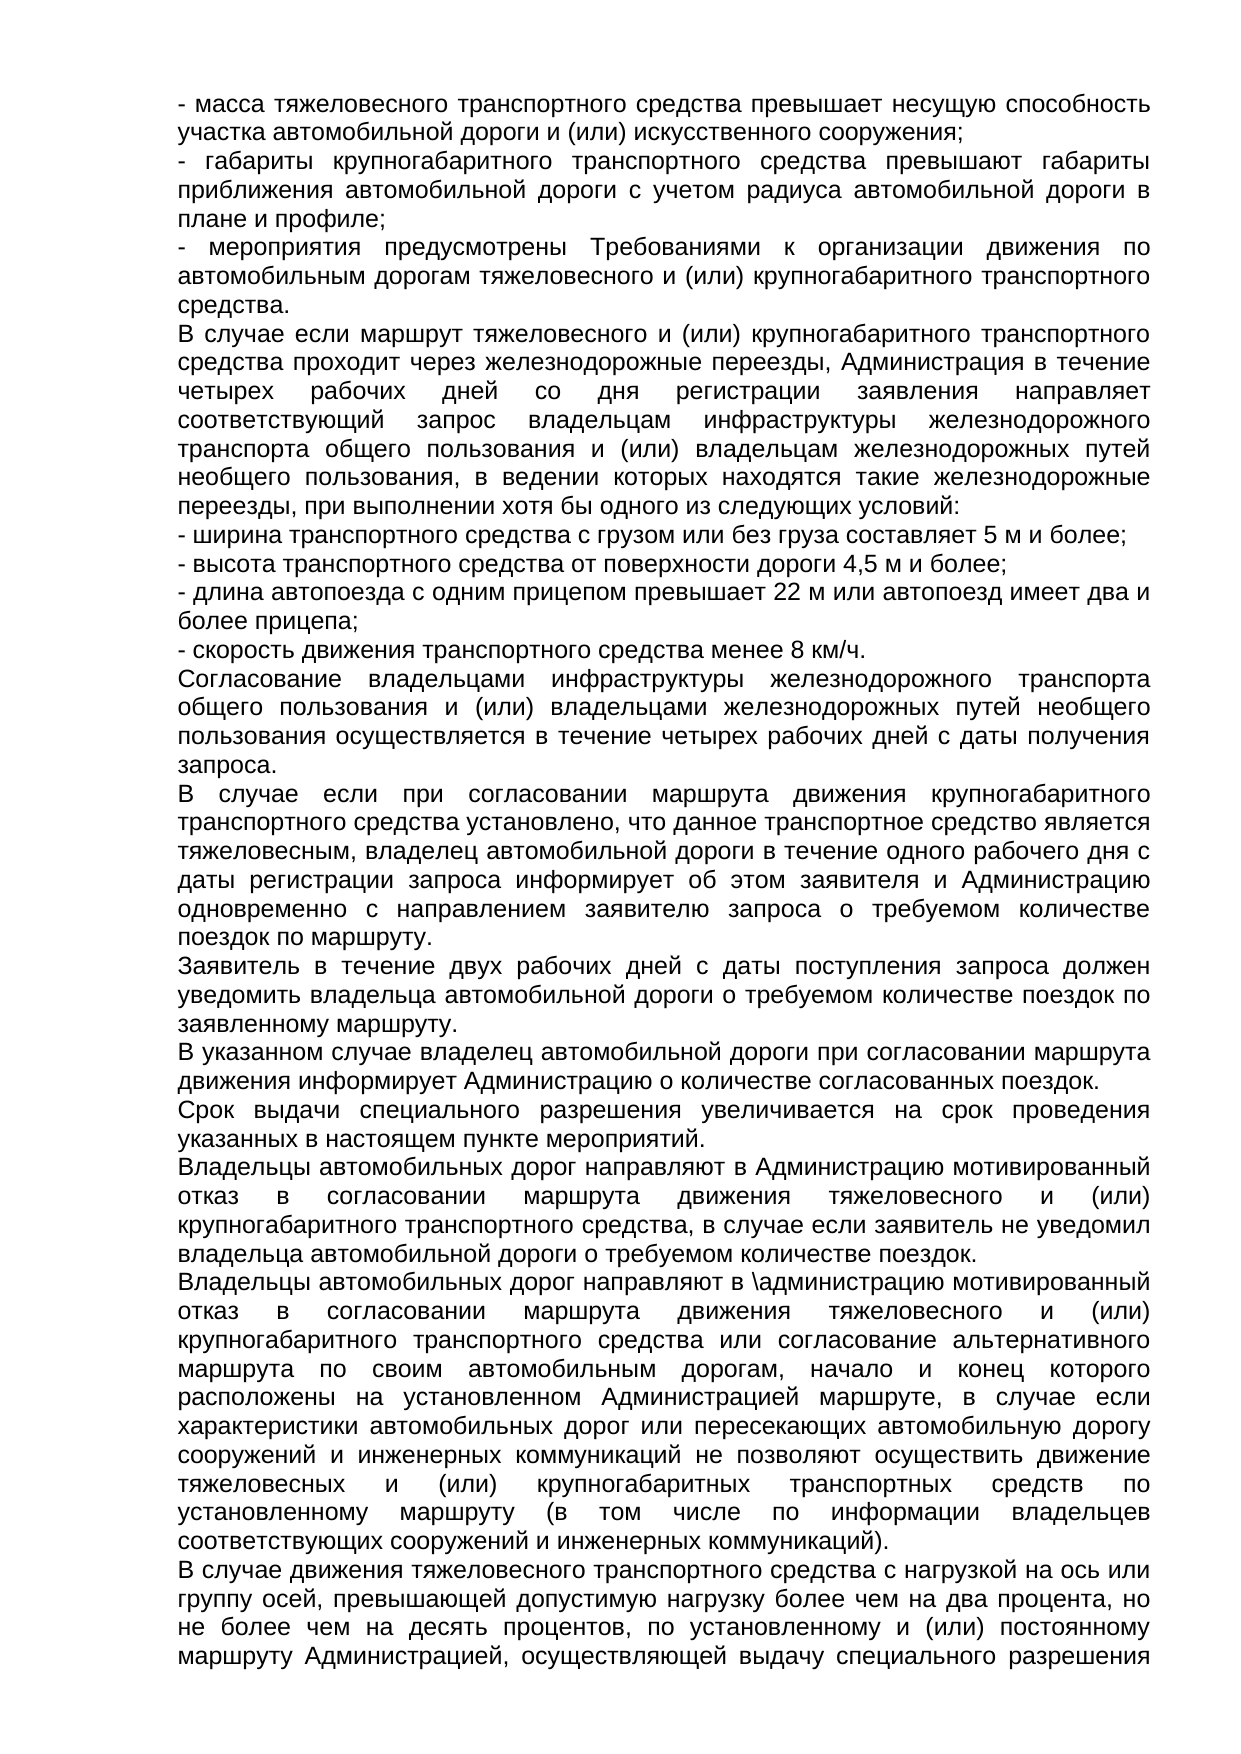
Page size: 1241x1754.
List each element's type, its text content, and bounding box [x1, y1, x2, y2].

text - масса тяжеловесного транспортного средства превышает несущую способность участка автомобильной дороги и (или) искусственного сооружения; [177, 89, 1152, 146]
text Владельцы автомобильных дорог направляют в \администрацию мотивированный отказ в согласовании маршрута движения тяжеловесного и (или) крупногабаритного транспортного средства или согласование альтернативного маршрута по своим автомобильным дорогам, начало и конец которого расположены на установленном Администрацией маршруте, в случае если характеристики автомобильных дорог или пересекающих автомобильную дорогу сооружений и инженерных коммуникаций не позволяют осуществить движение тяжеловесных и (или) крупногабаритных транспортных средств по установленному маршруту (в том числе по информации владельцев соответствующих сооружений и инженерных коммуникаций). [177, 1267, 1152, 1555]
text В случае если маршрут тяжеловесного и (или) крупногабаритного транспортного средства проходит через железнодорожные переезды, Администрация в течение четырех рабочих дней со дня регистрации заявления направляет соответствующий запрос владельцам инфраструктуры железнодорожного транспорта общего пользования и (или) владельцам железнодорожных путей необщего пользования, в ведении которых находятся такие железнодорожные переезды, при выполнении хотя бы одного из следующих условий: [177, 319, 1152, 520]
text - скорость движения транспортного средства менее 8 км/ч. [177, 635, 1152, 664]
text - высота транспортного средства от поверхности дороги 4,5 м и более; [177, 549, 1152, 577]
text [177, 1555, 1152, 1670]
text В случае если при согласовании маршрута движения крупногабаритного транспортного средства установлено, что данное транспортное средство является тяжеловесным, владелец автомобильной дороги в течение одного рабочего дня с даты регистрации запроса информирует об этом заявителя и Администрацию одновременно с направлением заявителю запроса о требуемом количестве поездок по маршруту. [177, 779, 1152, 951]
text - габариты крупногабаритного транспортного средства превышают габариты приближения автомобильной дороги с учетом радиуса автомобильной дороги в плане и профиле; [177, 146, 1152, 232]
text - длина автопоезда с одним прицепом превышает 22 м или автопоезд имеет два и более прицепа; [177, 577, 1152, 635]
text Согласование владельцами инфраструктуры железнодорожного транспорта общего пользования и (или) владельцами железнодорожных путей необщего пользования осуществляется в течение четырех рабочих дней с даты получения запроса. [177, 664, 1152, 779]
text - мероприятия предусмотрены Требованиями к организации движения по автомобильным дорогам тяжеловесного и (или) крупногабаритного транспортного средства. [177, 232, 1152, 319]
text Заявитель в течение двух рабочих дней с даты поступления запроса должен уведомить владельца автомобильной дороги о требуемом количестве поездок по заявленному маршруту. [177, 951, 1152, 1037]
text - ширина транспортного средства с грузом или без груза составляет 5 м и более; [177, 520, 1152, 549]
text Срок выдачи специального разрешения увеличивается на срок проведения указанных в настоящем пункте мероприятий. [177, 1095, 1152, 1152]
text В указанном случае владелец автомобильной дороги при согласовании маршрута движения информирует Администрацию о количестве согласованных поездок. [177, 1037, 1152, 1095]
text Владельцы автомобильных дорог направляют в Администрацию мотивированный отказ в согласовании маршрута движения тяжеловесного и (или) крупногабаритного транспортного средства, в случае если заявитель не уведомил владельца автомобильной дороги о требуемом количестве поездок. [177, 1152, 1152, 1267]
